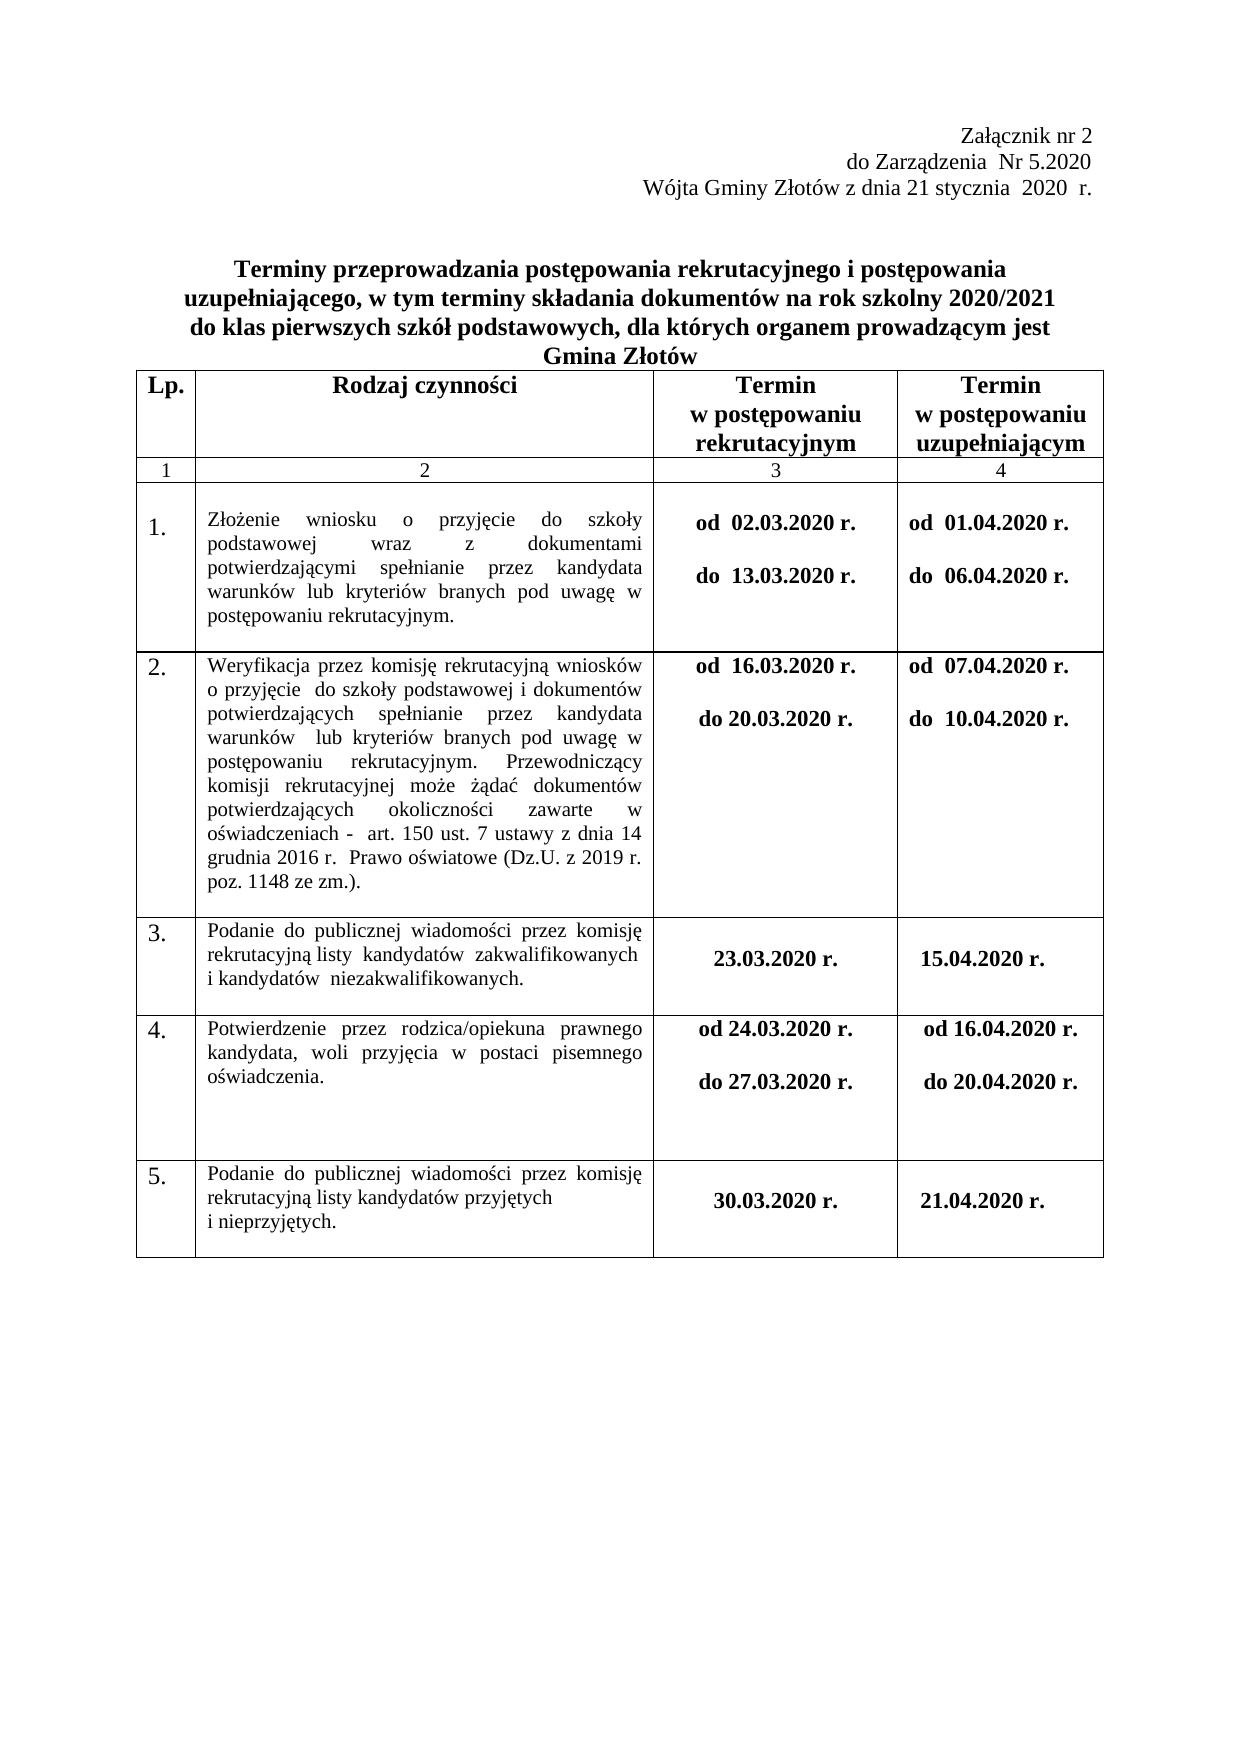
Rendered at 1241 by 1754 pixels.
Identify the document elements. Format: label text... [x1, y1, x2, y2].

text Gmina Złotów [148, 341, 1093, 369]
table_cell 3 [654, 458, 897, 482]
table_cell 23.03.2020 r. [654, 918, 897, 1014]
text do Zarządzenia Nr 5.2020 [148, 148, 1093, 174]
table_cell od 16.03.2020 r. do 20.03.2020 r. [654, 653, 897, 917]
text Terminy przeprowadzania postępowania rekrutacyjnego i postępowania uzupełniającego, w tym terminy składania dokumentów na rok szkolny 2020/2021 [148, 254, 1093, 312]
table_cell od 24.03.2020 r. do 27.03.2020 r. [654, 1016, 897, 1160]
table_cell 5. [137, 1161, 195, 1257]
table_cell 4. [137, 1016, 195, 1160]
table_cell Złożenie wniosku o przyjęcie do szkoły podstawowej wraz z dokumentami potwierdzającymi spełnianie przez kandydata warunków lub kryteriów branych pod uwagę w postępowaniu rekrutacyjnym. [196, 483, 653, 651]
table_header Rodzaj czynności [196, 371, 653, 457]
table_cell Podanie do publicznej wiadomości przez komisję rekrutacyjną listy kandydatów zakwalifikowanych i kandydatów niezakwalifikowanych. [196, 918, 653, 1014]
table_cell 15.04.2020 r. [898, 918, 1103, 1014]
table_cell 1. [137, 483, 195, 651]
table_cell Podanie do publicznej wiadomości przez komisję rekrutacyjną listy kandydatów przyjętych i nieprzyjętych. [196, 1161, 653, 1257]
table_header Lp. [137, 371, 195, 457]
table_cell 2. [137, 653, 195, 917]
text Wójta Gminy Złotów z dnia 21 stycznia 2020 r. [148, 174, 1093, 201]
table_cell 1 [137, 458, 195, 482]
table_cell 3. [137, 918, 195, 1014]
table_cell od 07.04.2020 r. do 10.04.2020 r. [898, 653, 1103, 917]
table_cell Potwierdzenie przez rodzica/opiekuna prawnego kandydata, woli przyjęcia w postaci pisemnego oświadczenia. [196, 1016, 653, 1160]
table_cell Weryfikacja przez komisję rekrutacyjną wniosków o przyjęcie do szkoły podstawowej i dokumentów potwierdzających spełnianie przez kandydata warunków lub kryteriów branych pod uwagę w postępowaniu rekrutacyjnym. Przewodniczący komisji rekrutacyjnej może żądać dokumentów potwierdzających okoliczności zawarte w oświadczeniach - art. 150 ust. 7 ustawy z dnia 14 grudnia 2016 r. Prawo oświatowe (Dz.U. z 2019 r. poz. 1148 ze zm.). [196, 653, 653, 917]
table_cell 21.04.2020 r. [898, 1161, 1103, 1257]
text Załącznik nr 2 [148, 122, 1093, 148]
table_cell 2 [196, 458, 653, 482]
table_cell od 02.03.2020 r. do 13.03.2020 r. [654, 483, 897, 651]
table_cell 30.03.2020 r. [654, 1161, 897, 1257]
table_header Termin w postępowaniu uzupełniającym [898, 371, 1103, 457]
table_cell 4 [898, 458, 1103, 482]
table_header Termin w postępowaniu rekrutacyjnym [654, 371, 897, 457]
table_cell od 01.04.2020 r. do 06.04.2020 r. [898, 483, 1103, 651]
text do klas pierwszych szkół podstawowych, dla których organem prowadzącym jest [148, 312, 1093, 341]
table_cell od 16.04.2020 r. do 20.04.2020 r. [898, 1016, 1103, 1160]
